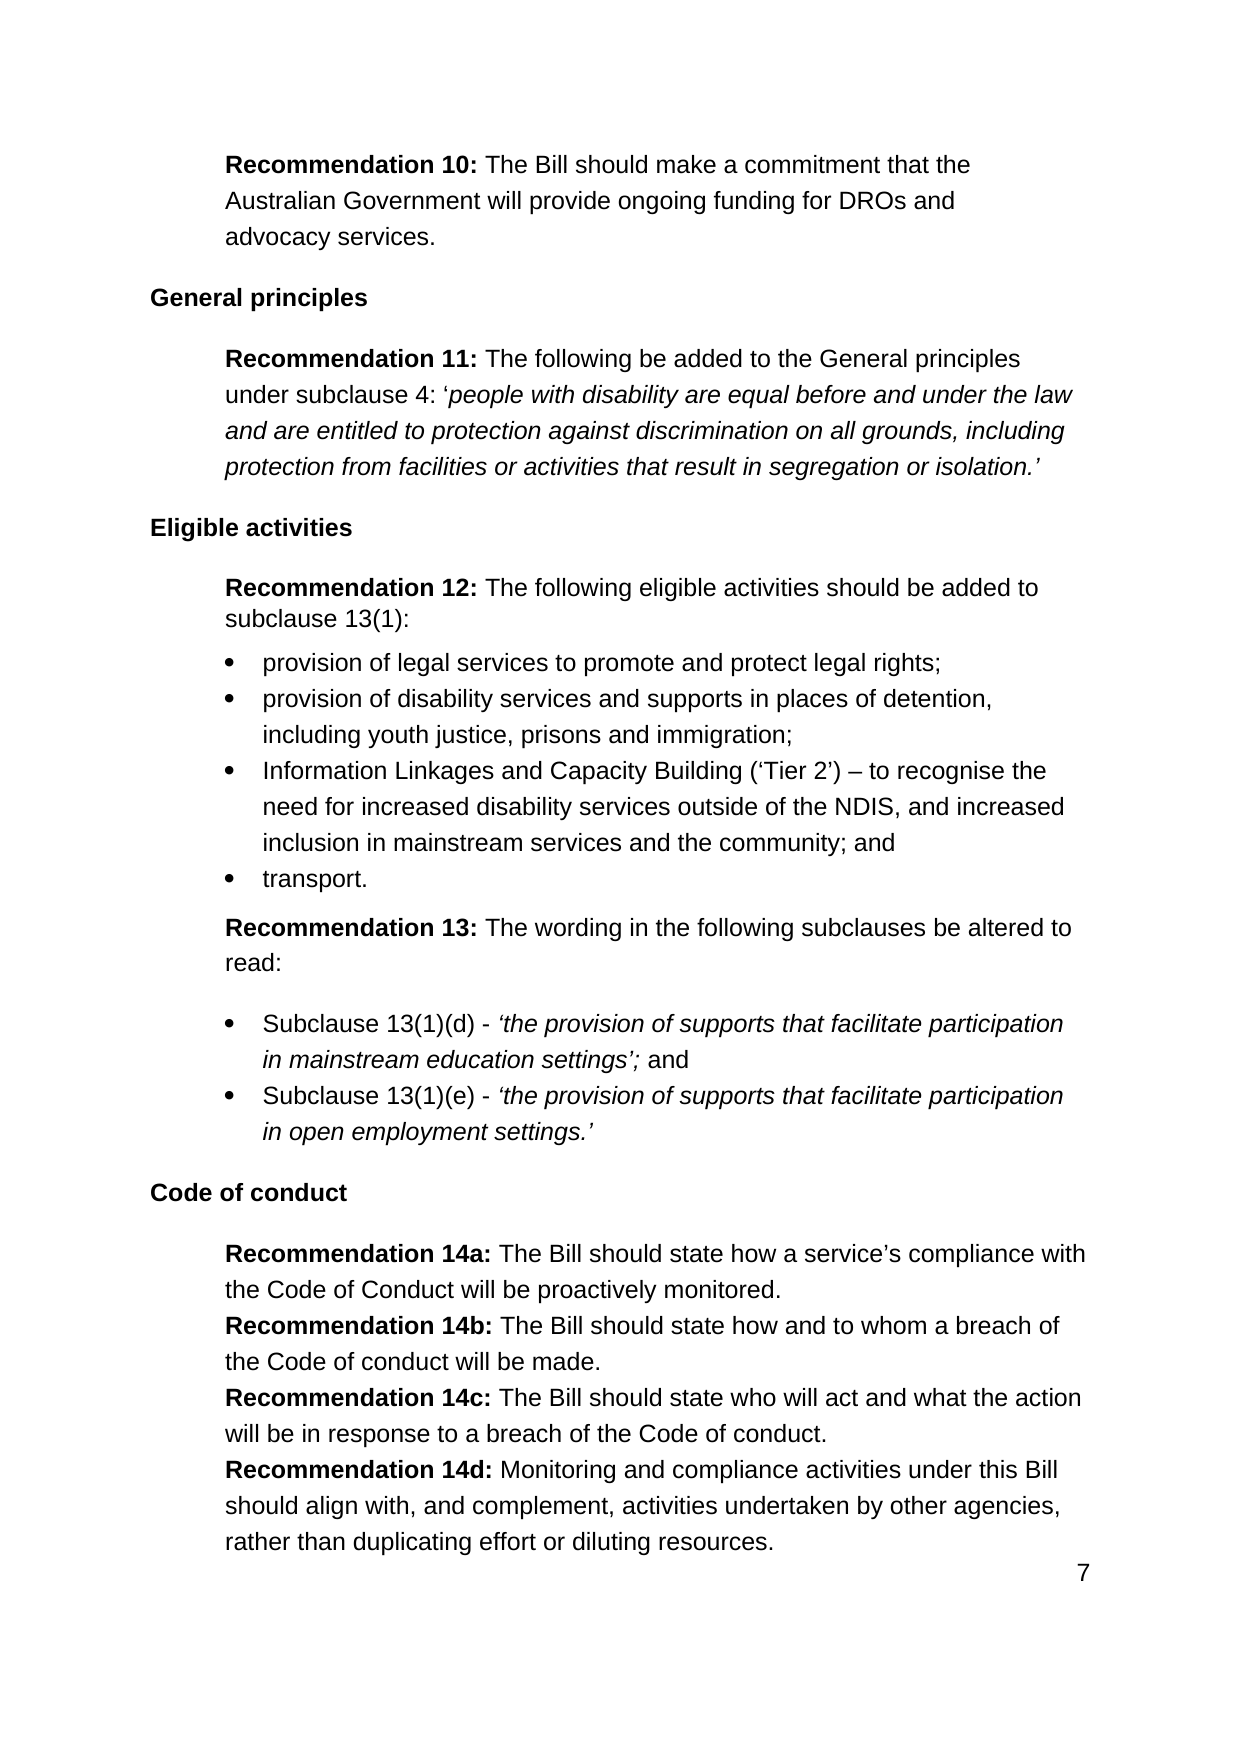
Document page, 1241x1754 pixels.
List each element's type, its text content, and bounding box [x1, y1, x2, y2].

text Code of conduct [150, 1178, 1090, 1207]
list provision of disability services and supports in places of detention, including youth justice, prisons and immigration; [225, 684, 1090, 749]
list Subclause 13(1)(e) - ‘the provision of supports that facilitate participation in open employment settings.’ [225, 1081, 1090, 1146]
list Recommendation 14b: The Bill should state how and to whom a breach of the Code of conduct will be made. [225, 1311, 1090, 1376]
text Eligible activities [150, 512, 1090, 541]
list provision of legal services to promote and protect legal rights; [225, 648, 1090, 677]
text Recommendation 13: The wording in the following subclauses be altered to read: [225, 912, 1090, 977]
text Recommendation 12: The following eligible activities should be added to subclause 13(1): [225, 573, 1090, 633]
text Recommendation 11: The following be added to the General principles under subclause 4: ‘people with disability are equal before and under the law and are entitled to protection against discrimination on all grounds, including protection from facilities or activities that result in segregation or isolation.’ [225, 344, 1090, 480]
list Information Linkages and Capacity Building (‘Tier 2’) – to recognise the need for increased disability services outside of the NDIS, and increased inclusion in mainstream services and the community; and [225, 756, 1090, 857]
list Recommendation 14a: The Bill should state how a service’s compliance with the Code of Conduct will be proactively monitored. [225, 1239, 1090, 1304]
list transport. [225, 864, 1090, 893]
list Recommendation 14d: Monitoring and compliance activities under this Bill should align with, and complement, activities undertaken by other agencies, rather than duplicating effort or diluting resources. [225, 1455, 1090, 1556]
list Subclause 13(1)(d) - ‘the provision of supports that facilitate participation in mainstream education settings’; and [225, 1009, 1090, 1074]
list Recommendation 14c: The Bill should state who will act and what the action will be in response to a breach of the Code of conduct. [225, 1383, 1090, 1448]
text Recommendation 10: The Bill should make a commitment that the Australian Government will provide ongoing funding for DROs and advocacy services. [150, 150, 1090, 251]
text General principles [150, 283, 1090, 312]
